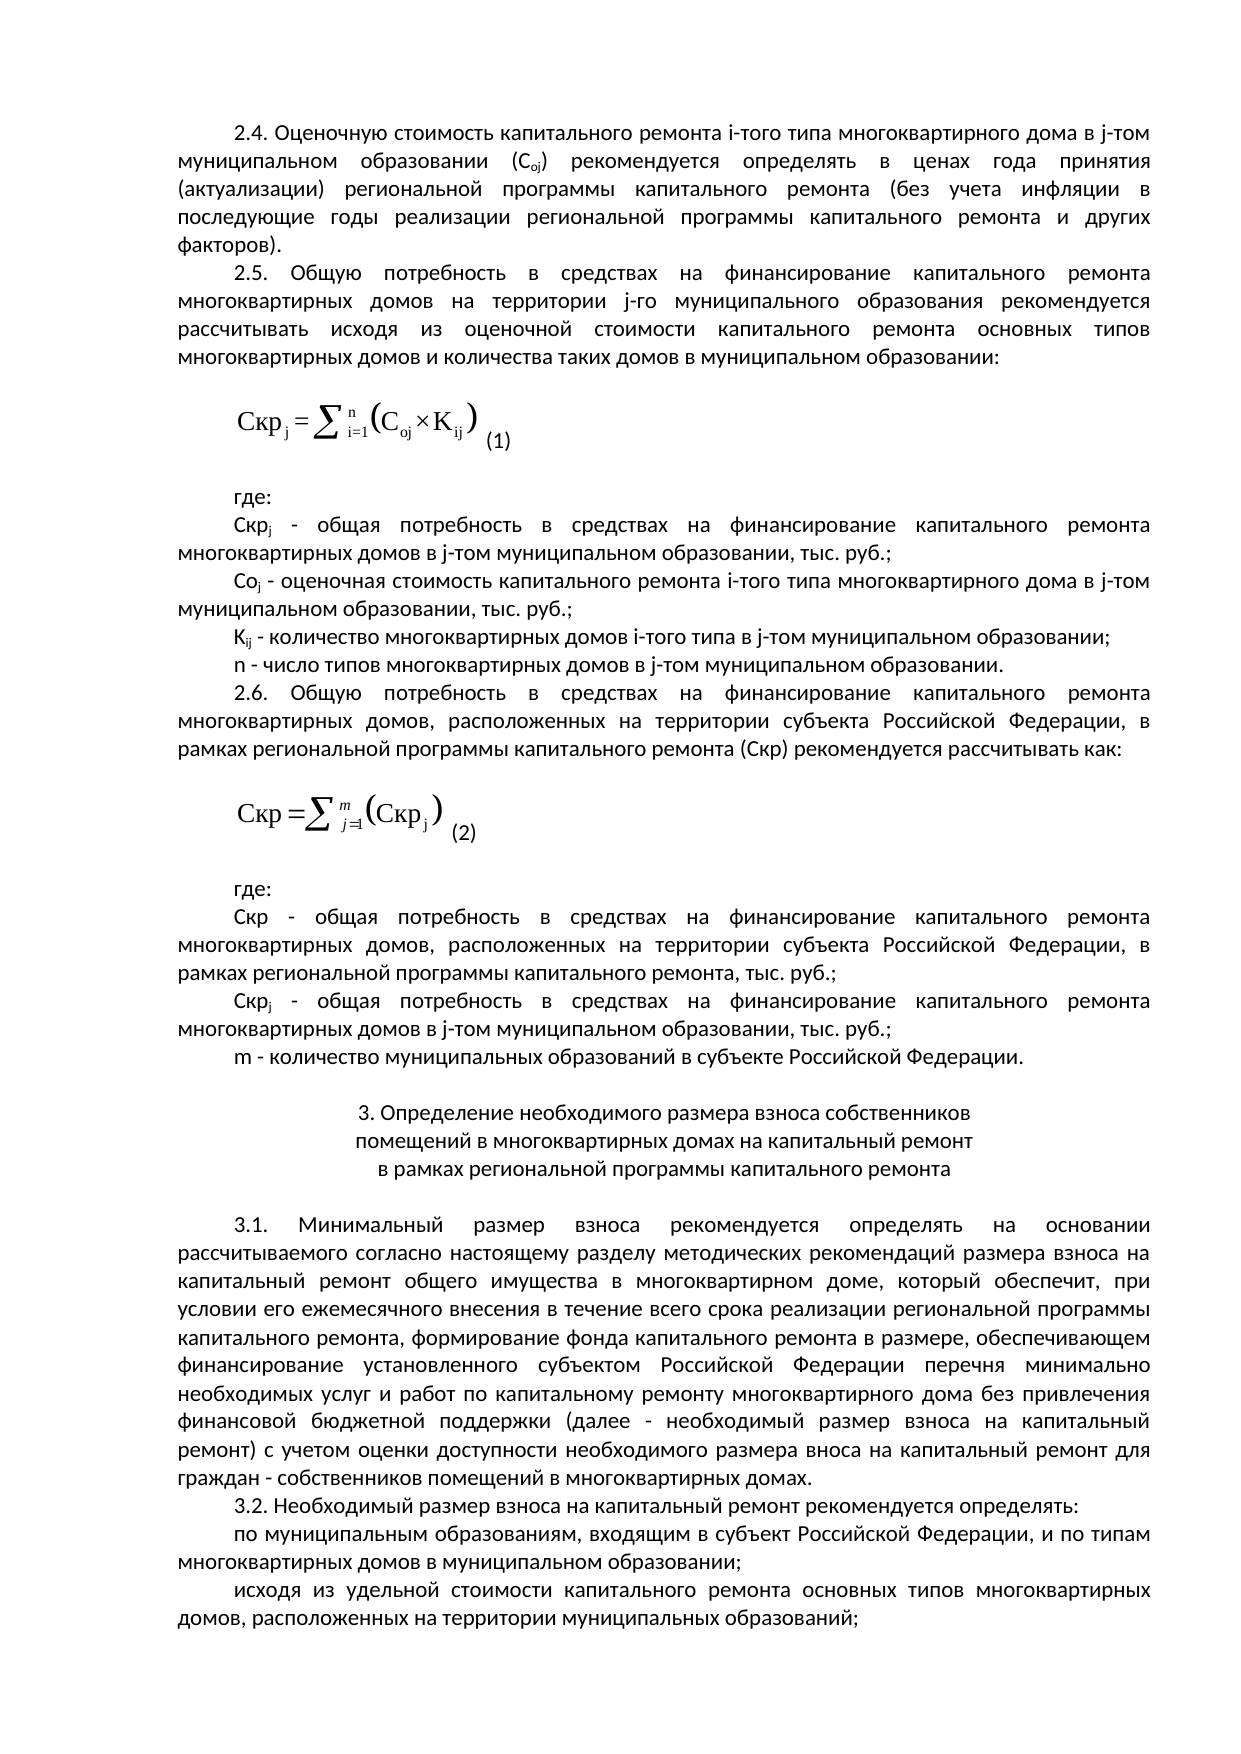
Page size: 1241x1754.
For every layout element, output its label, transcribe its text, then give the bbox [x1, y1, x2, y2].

text 2.6. Общую потребность в средствах на финансирование капитального ремонта многоквартирных домов, расположенных на территории субъекта Российской Федерации, в рамках региональной программы капитального ремонта (Скр) рекомендуется рассчитывать как: [177, 678, 1152, 762]
text 2.4. Оценочную стоимость капитального ремонта i-того типа многоквартирного дома в j-том муниципальном образовании (Соj) рекомендуется определять в ценах года принятия (актуализации) региональной программы капитального ремонта (без учета инфляции в последующие годы реализации региональной программы капитального ремонта и других факторов). [177, 118, 1152, 258]
text в рамках региональной программы капитального ремонта [177, 1154, 1152, 1182]
text (2) [177, 790, 1152, 846]
text Скр - общая потребность в средствах на финансирование капитального ремонта многоквартирных домов, расположенных на территории субъекта Российской Федерации, в рамках региональной программы капитального ремонта, тыс. руб.; [177, 902, 1152, 986]
text где: [177, 874, 1152, 902]
text Соj - оценочная стоимость капитального ремонта i-того типа многоквартирного дома в j-том муниципальном образовании, тыс. руб.; [177, 566, 1152, 622]
text 3.2. Необходимый размер взноса на капитальный ремонт рекомендуется определять: [177, 1491, 1152, 1519]
text Скрj - общая потребность в средствах на финансирование капитального ремонта многоквартирных домов в j-том муниципальном образовании, тыс. руб.; [177, 986, 1152, 1042]
text помещений в многоквартирных домах на капитальный ремонт [177, 1126, 1152, 1154]
text n - число типов многоквартирных домов в j-том муниципальном образовании. [177, 650, 1152, 678]
text где: [177, 482, 1152, 510]
text (1) [177, 398, 1152, 454]
text исходя из удельной стоимости капитального ремонта основных типов многоквартирных домов, расположенных на территории муниципальных образований; [177, 1575, 1152, 1631]
text 2.5. Общую потребность в средствах на финансирование капитального ремонта многоквартирных домов на территории j-го муниципального образования рекомендуется рассчитывать исходя из оценочной стоимости капитального ремонта основных типов многоквартирных домов и количества таких домов в муниципальном образовании: [177, 258, 1152, 370]
text m - количество муниципальных образований в субъекте Российской Федерации. [177, 1042, 1152, 1070]
text Kij - количество многоквартирных домов i-того типа в j-том муниципальном образовании; [177, 622, 1152, 650]
text Скрj - общая потребность в средствах на финансирование капитального ремонта многоквартирных домов в j-том муниципальном образовании, тыс. руб.; [177, 510, 1152, 566]
text по муниципальным образованиям, входящим в субъект Российской Федерации, и по типам многоквартирных домов в муниципальном образовании; [177, 1519, 1152, 1575]
text 3.1. Минимальный размер взноса рекомендуется определять на основании рассчитываемого согласно настоящему разделу методических рекомендаций размера взноса на капитальный ремонт общего имущества в многоквартирном доме, который обеспечит, при условии его ежемесячного внесения в течение всего срока реализации региональной программы капитального ремонта, формирование фонда капитального ремонта в размере, обеспечивающем финансирование установленного субъектом Российской Федерации перечня минимально необходимых услуг и работ по капитальному ремонту многоквартирного дома без привлечения финансовой бюджетной поддержки (далее - необходимый размер взноса на капитальный ремонт) с учетом оценки доступности необходимого размера вноса на капитальный ремонт для граждан - собственников помещений в многоквартирных домах. [177, 1211, 1152, 1491]
text 3. Определение необходимого размера взноса собственников [177, 1098, 1152, 1126]
